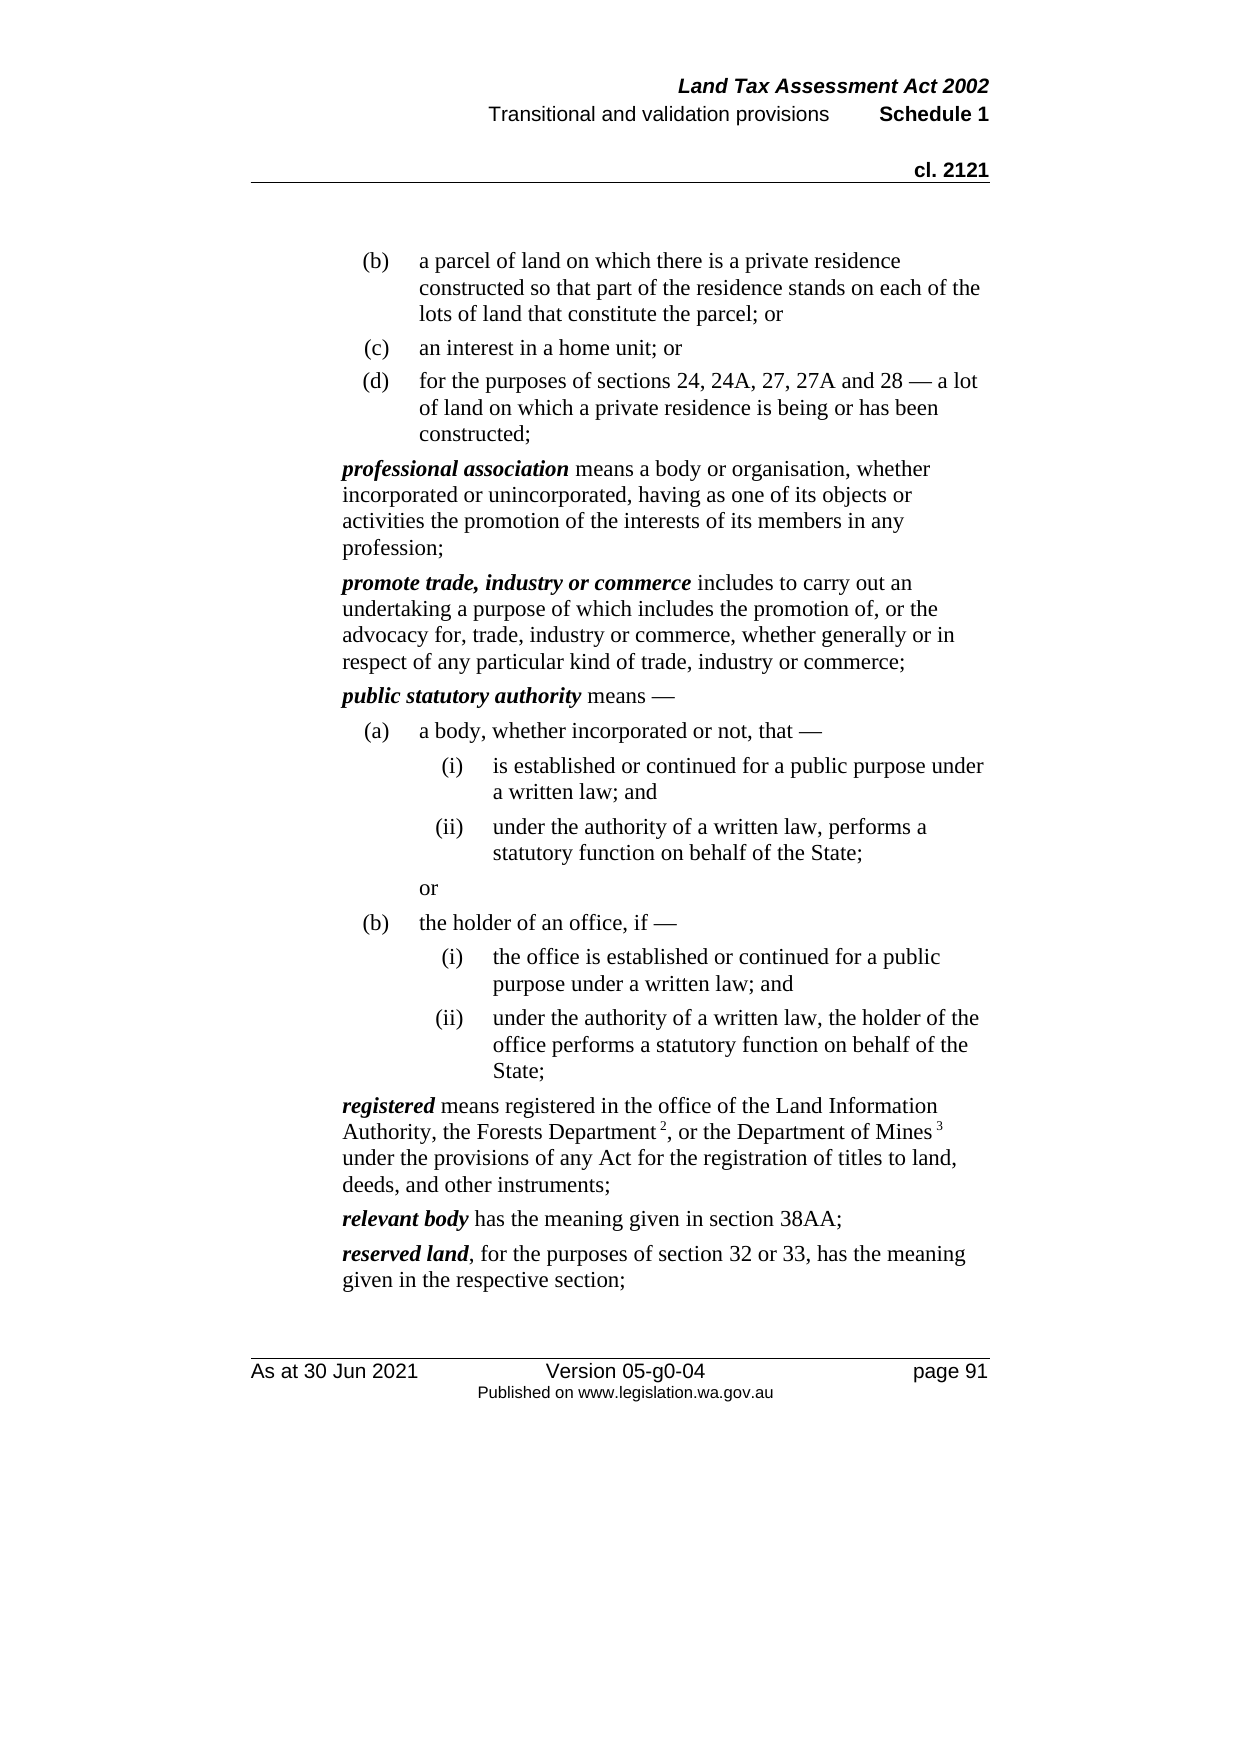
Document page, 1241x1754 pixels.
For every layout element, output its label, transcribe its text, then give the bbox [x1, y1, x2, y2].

text (ii) under the authority of a written law, performs a statutory function on behalf of the State; [251, 813, 990, 866]
text public statutory authority means — [251, 682, 990, 709]
text (ii) under the authority of a written law, the holder of the office performs a statutory function on behalf of the State; [251, 1004, 990, 1083]
text (b) a parcel of land on which there is a private residence constructed so that part of the residence stands on each of the lots of land that constitute the parcel; or [251, 247, 990, 327]
text (i) the office is established or continued for a public purpose under a written law; and [251, 943, 990, 996]
text (i) is established or continued for a public purpose under a written law; and [251, 752, 990, 804]
text professional association means a body or organisation, whether incorporated or unincorporated, having as one of its objects or activities the promotion of the interests of its members in any profession; [251, 455, 990, 560]
text promote trade, industry or commerce includes to carry out an undertaking a purpose of which includes the promotion of, or the advocacy for, trade, industry or commerce, whether generally or in respect of any particular kind of trade, industry or commerce; [251, 569, 990, 674]
text relevant body has the meaning given in section 38AA; [251, 1205, 990, 1232]
text (c) an interest in a home unit; or [251, 334, 990, 360]
text (d) for the purposes of sections 24, 24A, 27, 27A and 28 — a lot of land on which a private residence is being or has been constructed; [251, 367, 990, 447]
text (a) a body, whether incorporated or not, that — [251, 717, 990, 743]
text (b) the holder of an office, if — [251, 908, 990, 935]
text or [251, 874, 990, 900]
text registered means registered in the office of the Land Information Authority, the Forests Department 2, or the Department of Mines 3 under the provisions of any Act for the registration of titles to land, deeds, and other instruments; [251, 1092, 990, 1197]
text reserved land, for the purposes of section 32 or 33, has the meaning given in the respective section; [251, 1240, 990, 1293]
